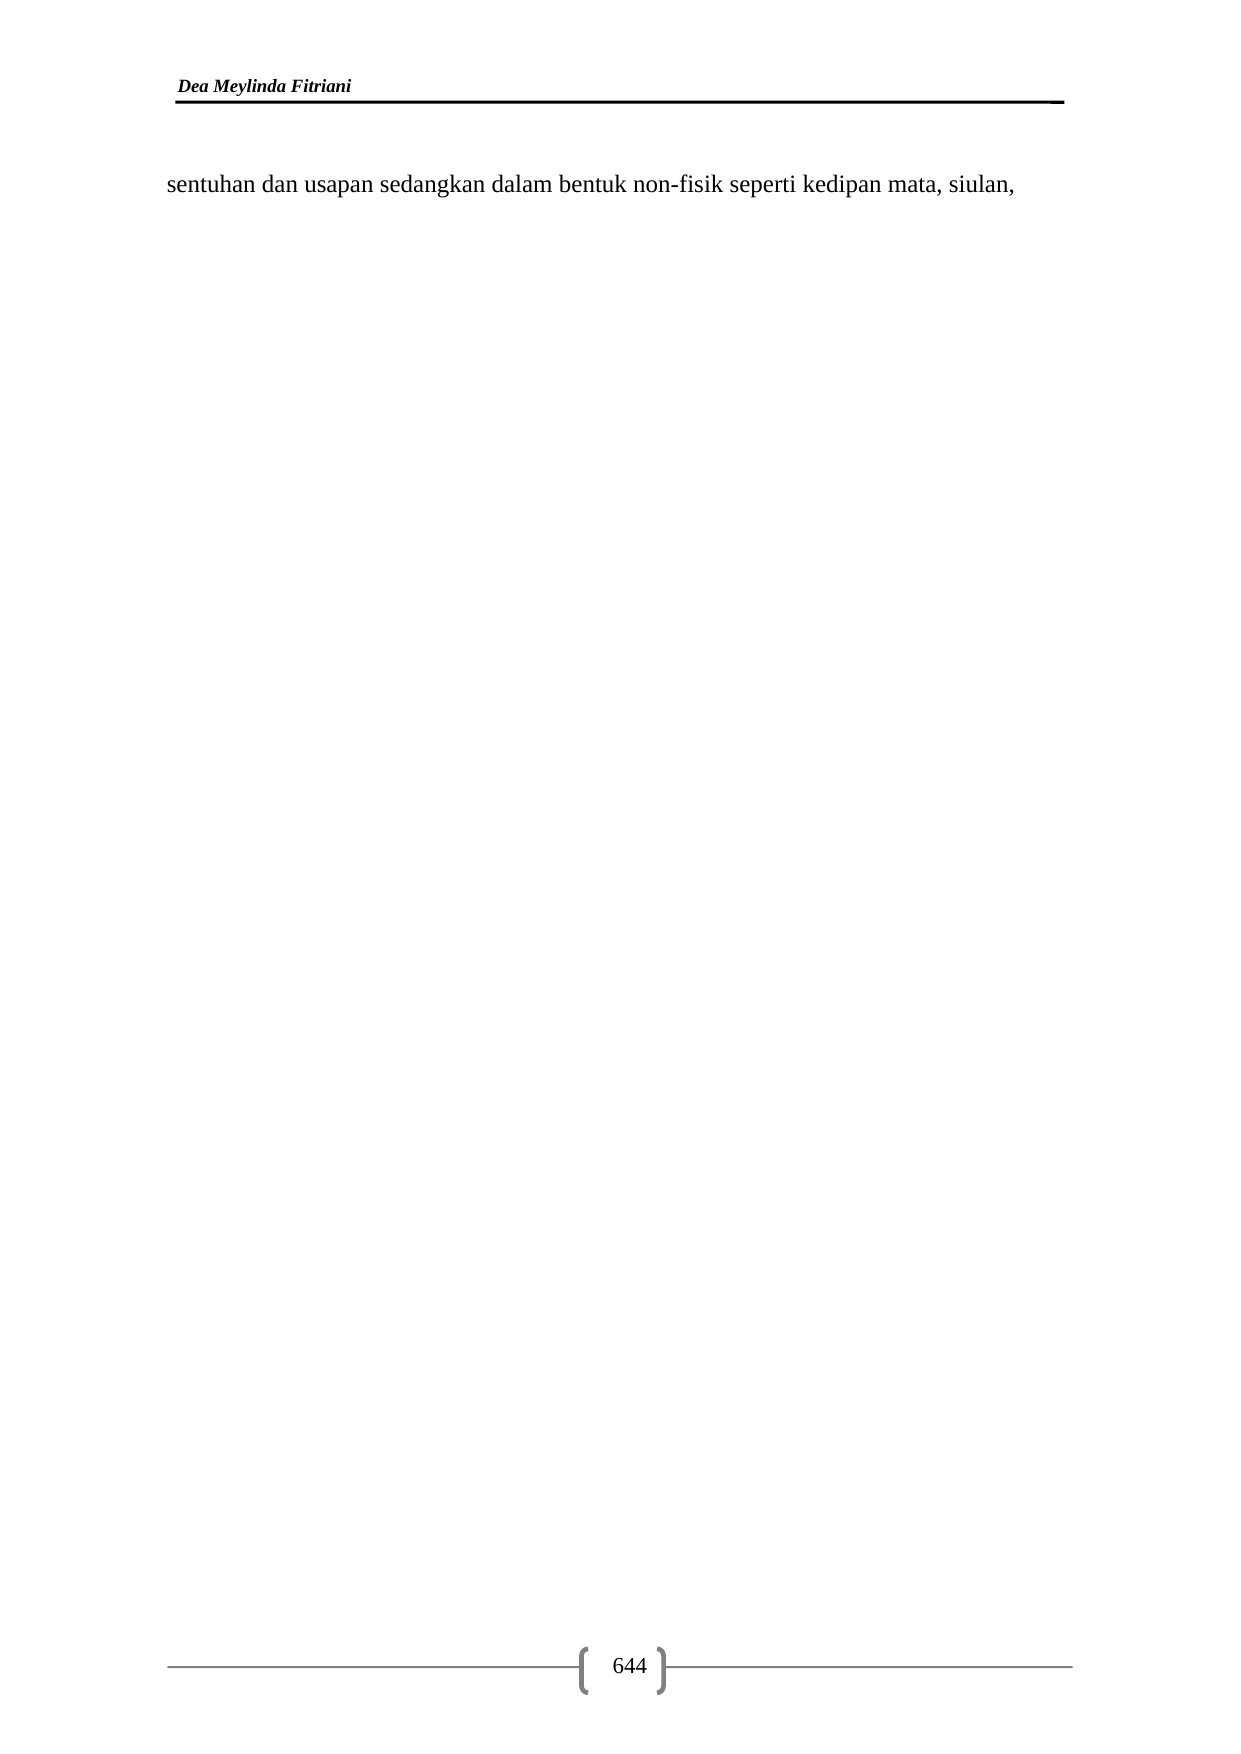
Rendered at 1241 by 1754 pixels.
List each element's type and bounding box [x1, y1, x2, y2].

text [167, 169, 1073, 197]
